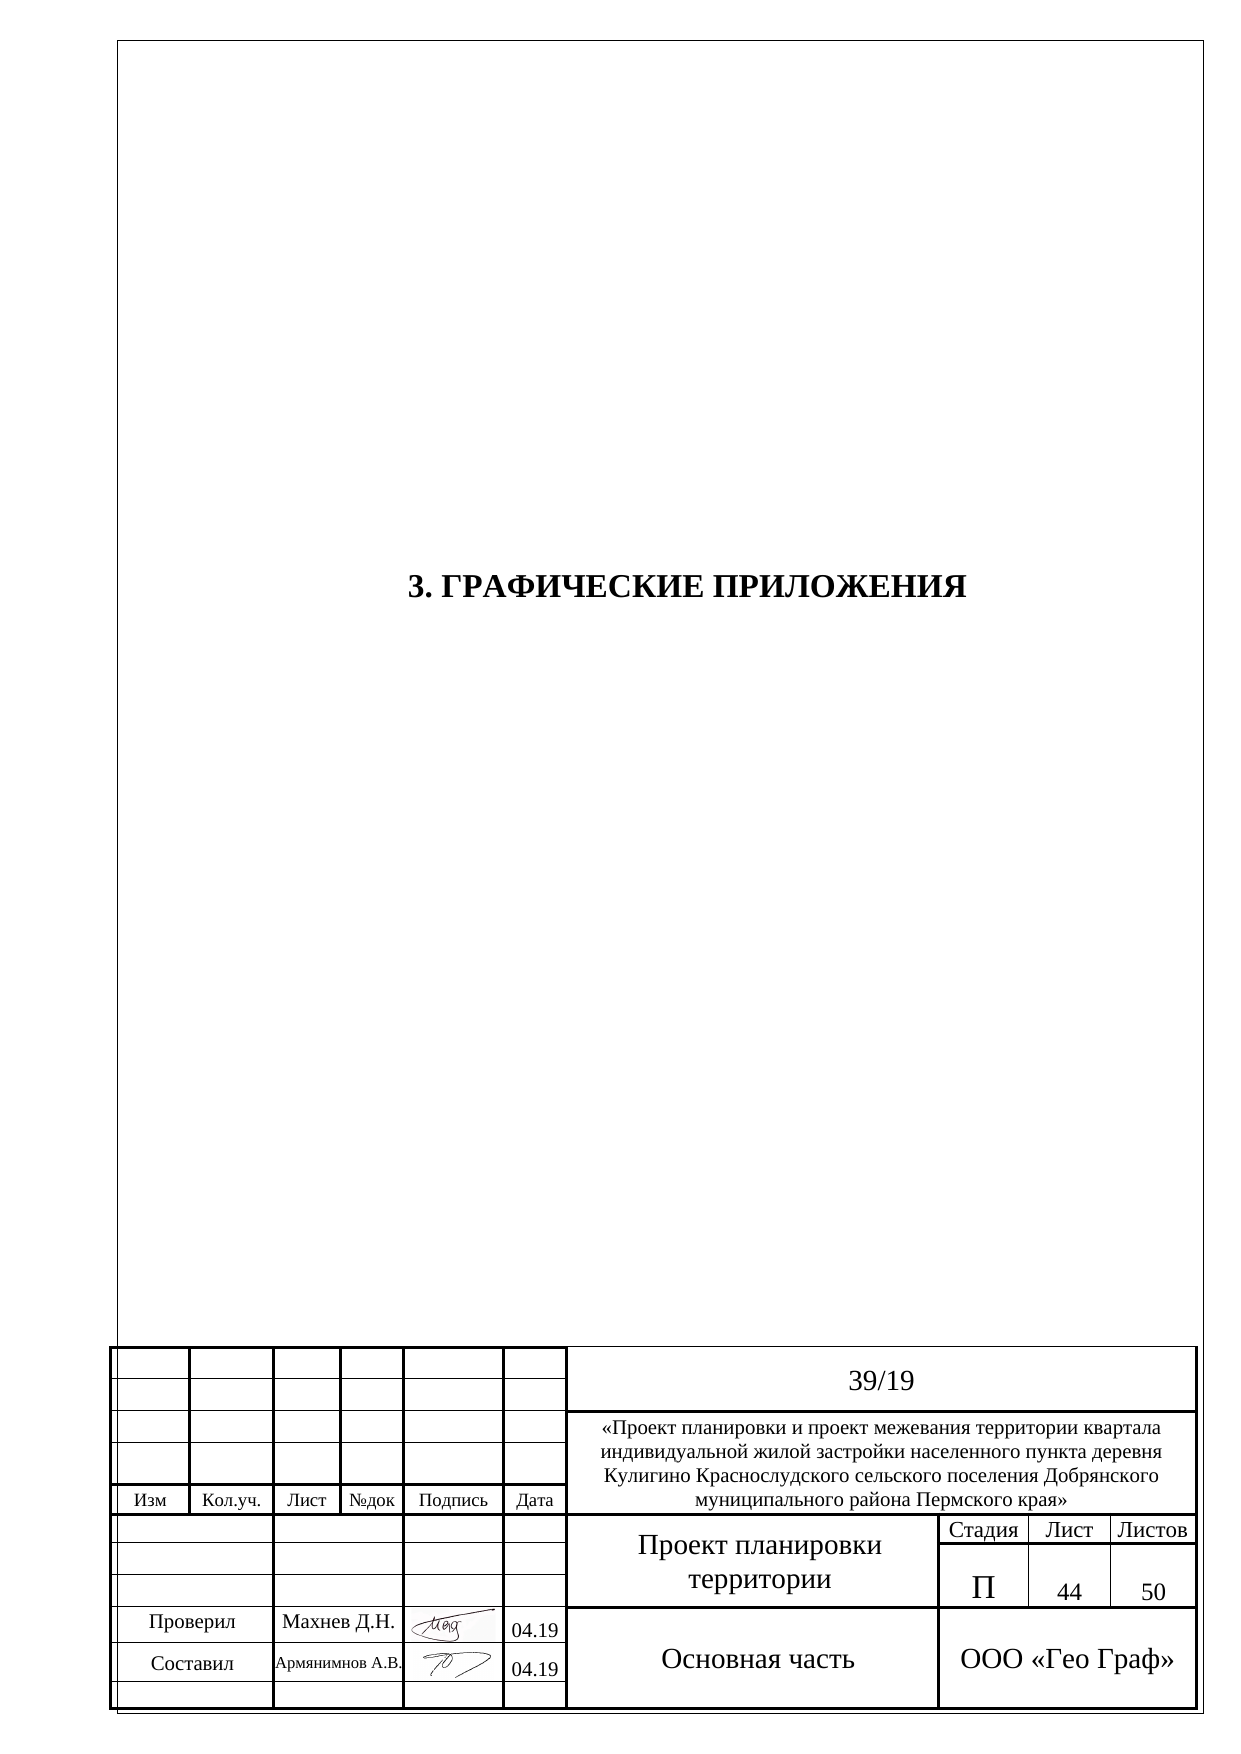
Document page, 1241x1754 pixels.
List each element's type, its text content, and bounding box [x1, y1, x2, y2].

picture [412, 1645, 494, 1681]
text 3. ГРАФИЧЕСКИЕ ПРИЛОЖЕНИЯ [188, 566, 1186, 604]
picture [411, 1608, 496, 1642]
